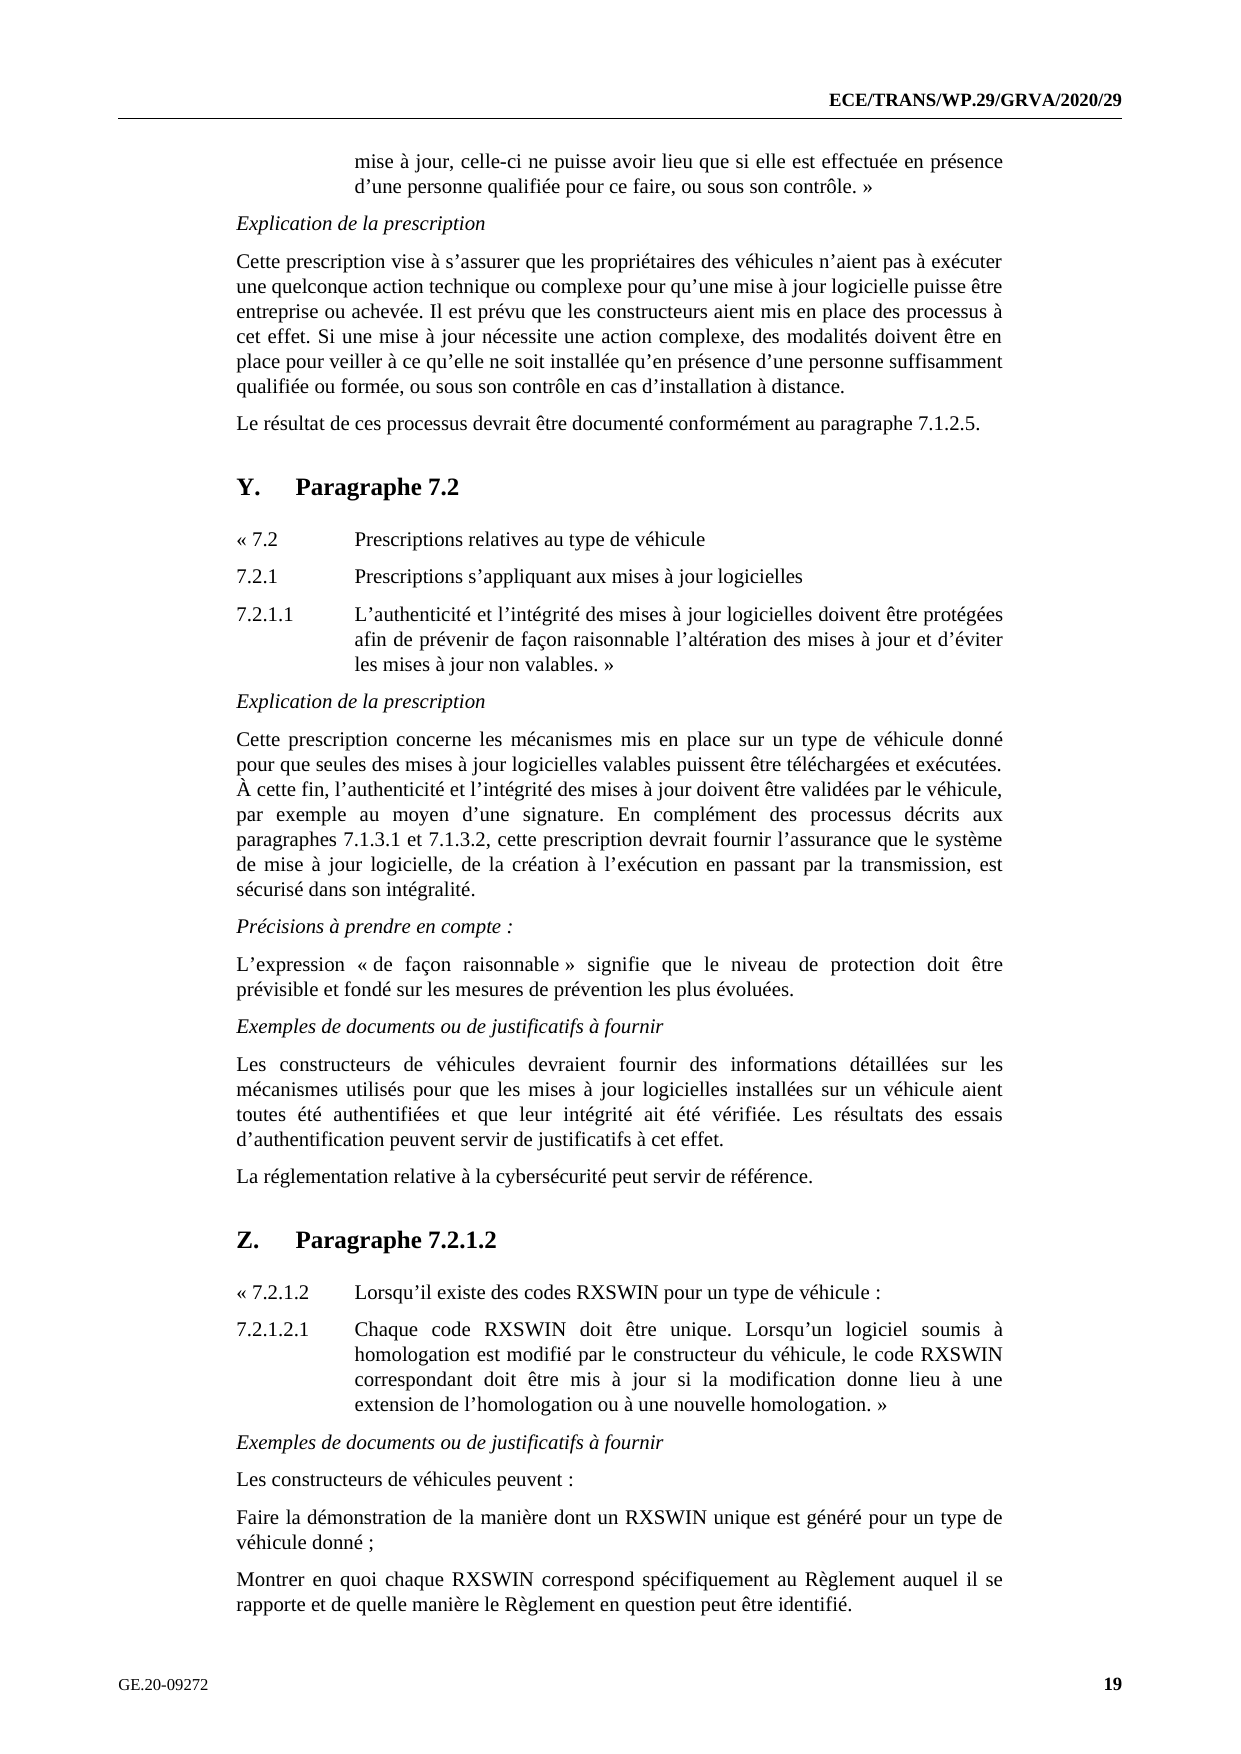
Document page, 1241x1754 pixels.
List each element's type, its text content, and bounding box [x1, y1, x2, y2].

text Explication de la prescription [236, 210, 1004, 235]
text 7.2.1 Prescriptions s’appliquant aux mises à jour logicielles [236, 563, 1004, 588]
text 7.2.1.1 L’authenticité et l’intégrité des mises à jour logicielles doivent être protégées afin de prévenir de façon raisonnable l’altération des mises à jour et d’éviter les mises à jour non valables. » [236, 601, 1004, 676]
text Les constructeurs de véhicules devraient fournir des informations détaillées sur les mécanismes utilisés pour que les mises à jour logicielles installées sur un véhicule aient toutes été authentifiées et que leur intégrité ait été vérifiée. Les résultats des essais d’authentification peuvent servir de justificatifs à cet effet. [236, 1051, 1004, 1151]
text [236, 148, 1004, 198]
text Montrer en quoi chaque RXSWIN correspond spécifiquement au Règlement auquel il se rapporte et de quelle manière le Règlement en question peut être identifié. [236, 1566, 1004, 1616]
text Exemples de documents ou de justificatifs à fournir [236, 1013, 1004, 1038]
text L’expression « de façon raisonnable » signifie que le niveau de protection doit être prévisible et fondé sur les mesures de prévention les plus évoluées. [236, 951, 1004, 1001]
text Précisions à prendre en compte : [236, 913, 1004, 938]
text Cette prescription concerne les mécanismes mis en place sur un type de véhicule donné pour que seules des mises à jour logicielles valables puissent être téléchargées et exécutées. À cette fin, l’authenticité et l’intégrité des mises à jour doivent être validées par le véhicule, par exemple au moyen d’une signature. En complément des processus décrits aux paragraphes 7.1.3.1 et 7.1.3.2, cette prescription devrait fournir l’assurance que le système de mise à jour logicielle, de la création à l’exécution en passant par la transmission, est sécurisé dans son intégralité. [236, 726, 1004, 901]
text Exemples de documents ou de justificatifs à fournir [236, 1429, 1004, 1454]
text Z. Paragraphe 7.2.1.2 [118, 1226, 1004, 1254]
text Les constructeurs de véhicules peuvent : [236, 1466, 1004, 1491]
text Faire la démonstration de la manière dont un RXSWIN unique est généré pour un type de véhicule donné ; [236, 1504, 1004, 1554]
text 7.2.1.2.1 Chaque code RXSWIN doit être unique. Lorsqu’un logiciel soumis à homologation est modifié par le constructeur du véhicule, le code RXSWIN correspondant doit être mis à jour si la modification donne lieu à une extension de l’homologation ou à une nouvelle homologation. » [236, 1316, 1004, 1416]
text « 7.2 Prescriptions relatives au type de véhicule [236, 526, 1004, 551]
text Cette prescription vise à s’assurer que les propriétaires des véhicules n’aient pas à exécuter une quelconque action technique ou complexe pour qu’une mise à jour logicielle puisse être entreprise ou achevée. Il est prévu que les constructeurs aient mis en place des processus à cet effet. Si une mise à jour nécessite une action complexe, des modalités doivent être en place pour veiller à ce qu’elle ne soit installée qu’en présence d’une personne suffisamment qualifiée ou formée, ou sous son contrôle en cas d’installation à distance. [236, 248, 1004, 398]
text Y. Paragraphe 7.2 [118, 473, 1004, 501]
text Le résultat de ces processus devrait être documenté conformément au paragraphe 7.1.2.5. [236, 410, 1004, 435]
text « 7.2.1.2 Lorsqu’il existe des codes RXSWIN pour un type de véhicule : [236, 1279, 1004, 1304]
text Explication de la prescription [236, 688, 1004, 713]
text La réglementation relative à la cybersécurité peut servir de référence. [236, 1163, 1004, 1188]
